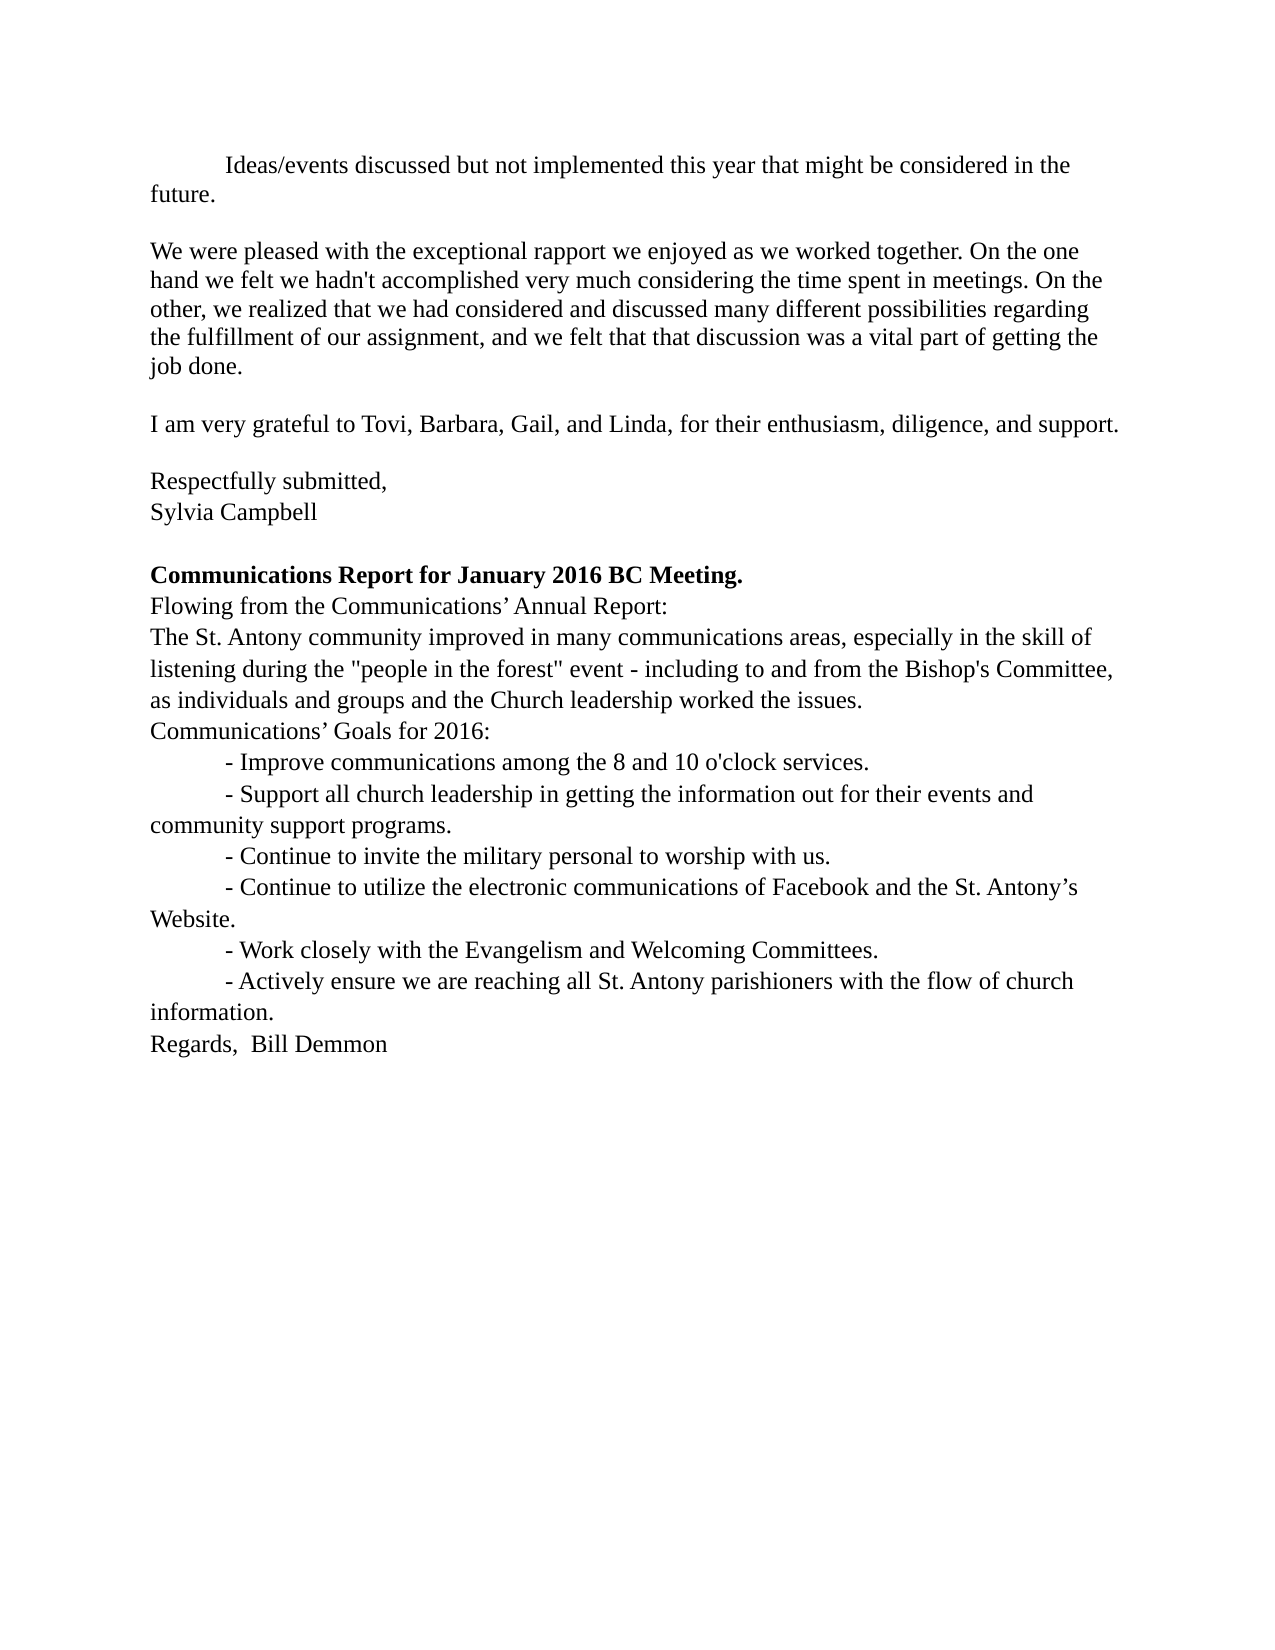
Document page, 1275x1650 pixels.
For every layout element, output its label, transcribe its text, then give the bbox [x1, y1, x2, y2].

text - Improve communications among the 8 and 10 o'clock services. [150, 745, 1125, 776]
text Flowing from the Communications’ Annual Report: [150, 589, 1125, 620]
text - Work closely with the Evangelism and Welcoming Committees. [150, 932, 1125, 964]
text We were pleased with the exceptional rapport we enjoyed as we worked together. On the one hand we felt we hadn't accomplished very much considering the time spent in meetings. On the other, we realized that we had considered and discussed many different possibilities regarding the fulfillment of our assignment, and we felt that that discussion was a vital part of getting the job done. [150, 236, 1125, 380]
text - Support all church leadership in getting the information out for their events and community support programs. [150, 776, 1125, 839]
text Sylvia Campbell [150, 495, 1125, 526]
text The St. Antony community improved in many communications areas, especially in the skill of listening during the "people in the forest" event - including to and from the Bishop's Committee, as individuals and groups and the Church leadership worked the issues. [150, 620, 1125, 714]
text - Continue to invite the military personal to worship with us. [150, 839, 1125, 870]
text Communications’ Goals for 2016: [150, 714, 1125, 745]
text - Actively ensure we are reaching all St. Antony parishioners with the flow of church information. [150, 964, 1125, 1026]
text Ideas/events discussed but not implemented this year that might be considered in the future. [150, 150, 1125, 207]
text Respectfully submitted, [150, 466, 1125, 495]
text Regards, Bill Demmon [150, 1026, 1125, 1057]
text I am very grateful to Tovi, Barbara, Gail, and Linda, for their enthusiasm, diligence, and support. [150, 409, 1125, 437]
text Communications Report for January 2016 BC Meeting. [150, 557, 1125, 589]
text - Continue to utilize the electronic communications of Facebook and the St. Antony’s Website. [150, 870, 1125, 932]
